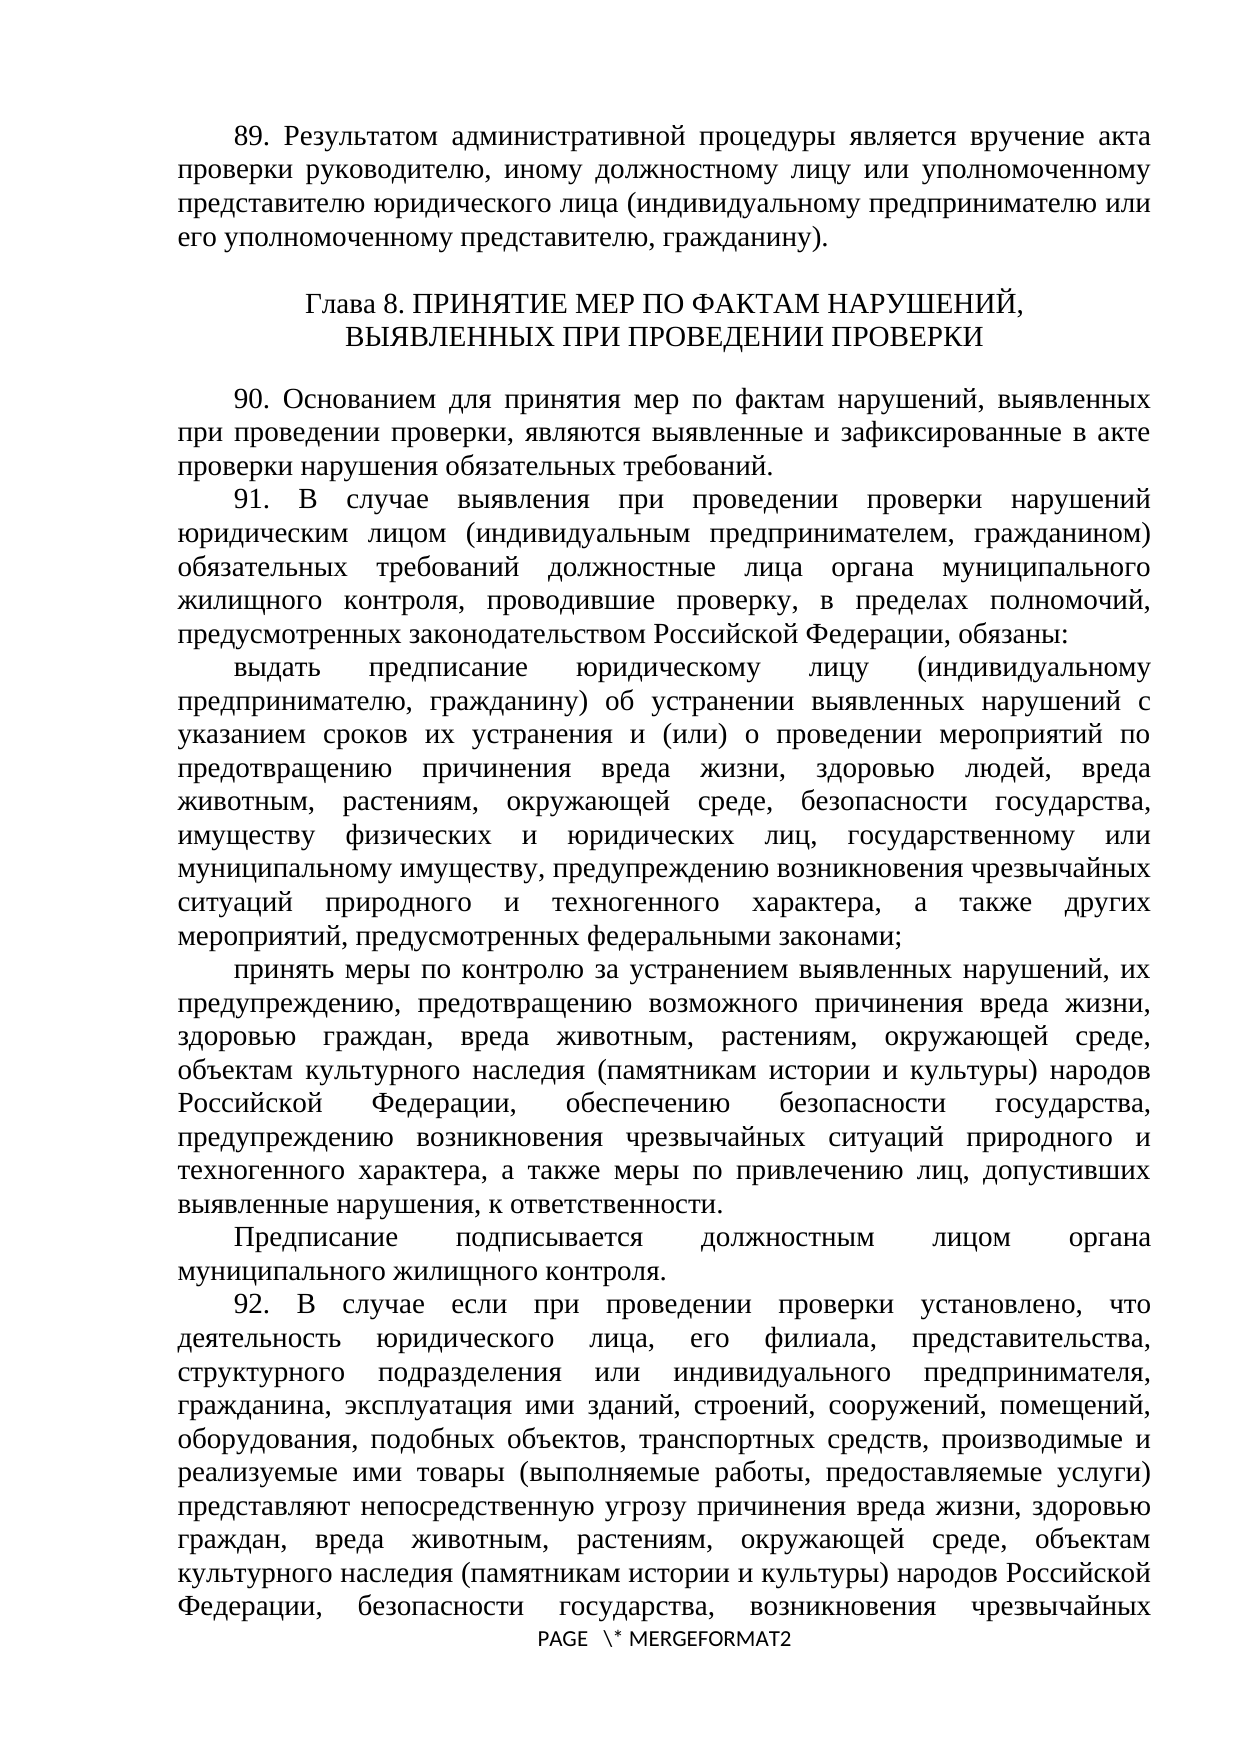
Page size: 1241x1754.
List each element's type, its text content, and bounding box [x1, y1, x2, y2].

text 89. Результатом административной процедуры является вручение акта проверки руководителю, иному должностному лицу или уполномоченному представителю юридического лица (индивидуальному предпринимателю или его уполномоченному представителю, гражданину). [177, 118, 1152, 252]
text 91. В случае выявления при проведении проверки нарушений юридическим лицом (индивидуальным предпринимателем, гражданином) обязательных требований должностные лица органа муниципального жилищного контроля, проводившие проверку, в пределах полномочий, предусмотренных законодательством Российской Федерации, обязаны: [177, 482, 1152, 649]
text 90. Основанием для принятия мер по фактам нарушений, выявленных при проведении проверки, являются выявленные и зафиксированные в акте проверки нарушения обязательных требований. [177, 381, 1152, 482]
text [177, 1287, 1152, 1622]
text выдать предписание юридическому лицу (индивидуальному предпринимателю, гражданину) об устранении выявленных нарушений с указанием сроков их устранения и (или) о проведении мероприятий по предотвращению причинения вреда жизни, здоровью людей, вреда животным, растениям, окружающей среде, безопасности государства, имуществу физических и юридических лиц, государственному или муниципальному имуществу, предупреждению возникновения чрезвычайных ситуаций природного и техногенного характера, а также других мероприятий, предусмотренных федеральными законами; [177, 649, 1152, 951]
text Предписание подписывается должностным лицом органа муниципального жилищного контроля. [177, 1219, 1152, 1287]
text принять меры по контролю за устранением выявленных нарушений, их предупреждению, предотвращению возможного причинения вреда жизни, здоровью граждан, вреда животным, растениям, окружающей среде, объектам культурного наследия (памятникам истории и культуры) народов Российской Федерации, обеспечению безопасности государства, предупреждению возникновения чрезвычайных ситуаций природного и техногенного характера, а также меры по привлечению лиц, допустивших выявленные нарушения, к ответственности. [177, 951, 1152, 1219]
text Глава 8. ПРИНЯТИЕ МЕР ПО ФАКТАМ НАРУШЕНИЙ, [177, 286, 1152, 319]
text ВЫЯВЛЕННЫХ ПРИ ПРОВЕДЕНИИ ПРОВЕРКИ [177, 319, 1152, 353]
